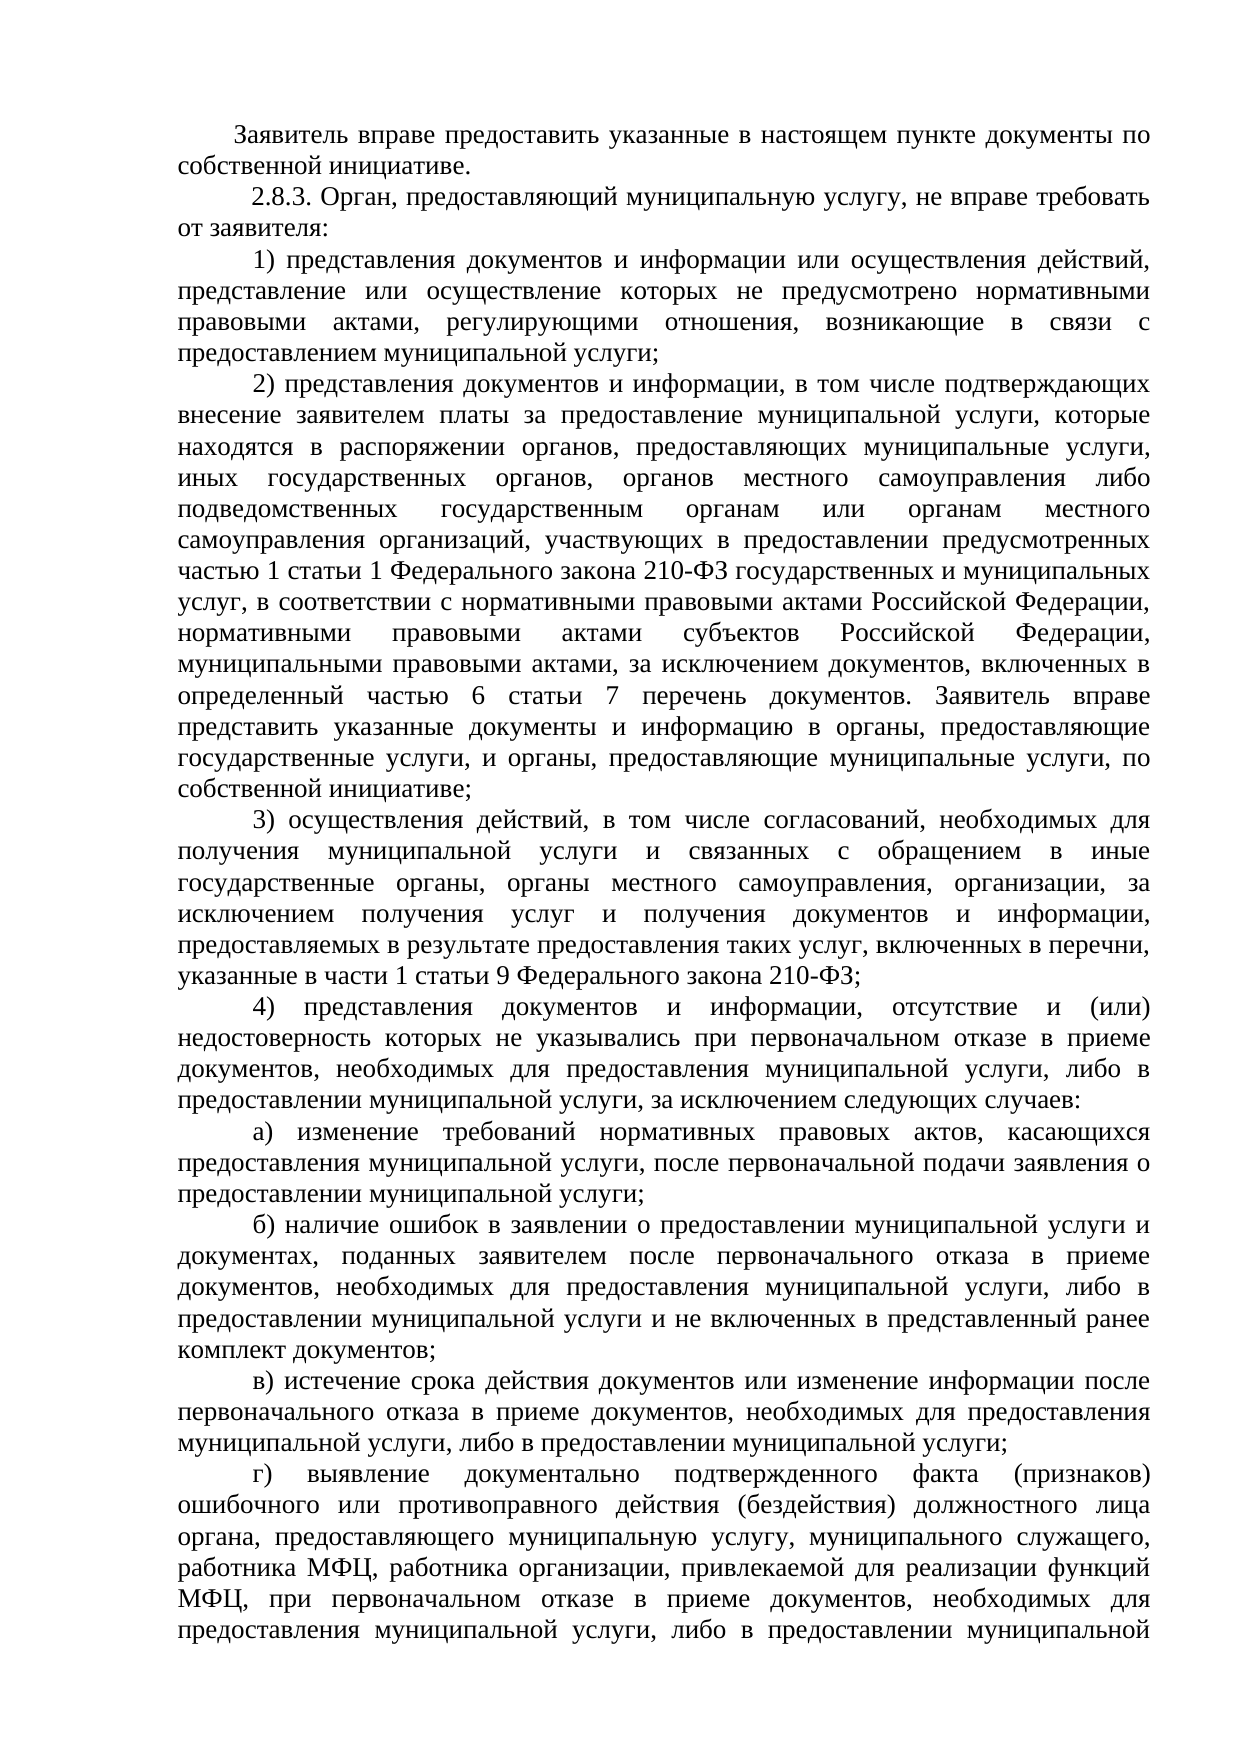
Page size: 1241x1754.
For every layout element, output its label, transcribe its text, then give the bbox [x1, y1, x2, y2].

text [177, 1457, 1152, 1644]
text в) истечение срока действия документов или изменение информации после первоначального отказа в приеме документов, необходимых для предоставления муниципальной услуги, либо в предоставлении муниципальной услуги; [177, 1364, 1152, 1457]
text Заявитель вправе предоставить указанные в настоящем пункте документы по собственной инициативе. [177, 118, 1152, 180]
text а) изменение требований нормативных правовых актов, касающихся предоставления муниципальной услуги, после первоначальной подачи заявления о предоставлении муниципальной услуги; [177, 1115, 1152, 1208]
text 2) представления документов и информации, в том числе подтверждающих внесение заявителем платы за предоставление муниципальной услуги, которые находятся в распоряжении органов, предоставляющих муниципальные услуги, иных государственных органов, органов местного самоуправления либо подведомственных государственным органам или органам местного самоуправления организаций, участвующих в предоставлении предусмотренных частью 1 статьи 1 Федерального закона 210-ФЗ государственных и муниципальных услуг, в соответствии с нормативными правовыми актами Российской Федерации, нормативными правовыми актами субъектов Российской Федерации, муниципальными правовыми актами, за исключением документов, включенных в определенный частью 6 статьи 7 перечень документов. Заявитель вправе представить указанные документы и информацию в органы, предоставляющие государственные услуги, и органы, предоставляющие муниципальные услуги, по собственной инициативе; [177, 367, 1152, 803]
text 2.8.3. Орган, предоставляющий муниципальную услугу, не вправе требовать от заявителя: [177, 180, 1152, 243]
text 4) представления документов и информации, отсутствие и (или) недостоверность которых не указывались при первоначальном отказе в приеме документов, необходимых для предоставления муниципальной услуги, либо в предоставлении муниципальной услуги, за исключением следующих случаев: [177, 990, 1152, 1115]
text 3) осуществления действий, в том числе согласований, необходимых для получения муниципальной услуги и связанных с обращением в иные государственные органы, органы местного самоуправления, организации, за исключением получения услуг и получения документов и информации, предоставляемых в результате предоставления таких услуг, включенных в перечни, указанные в части 1 статьи 9 Федерального закона 210-ФЗ; [177, 803, 1152, 990]
text 1) представления документов и информации или осуществления действий, представление или осуществление которых не предусмотрено нормативными правовыми актами, регулирующими отношения, возникающие в связи с предоставлением муниципальной услуги; [177, 243, 1152, 367]
text б) наличие ошибок в заявлении о предоставлении муниципальной услуги и документах, поданных заявителем после первоначального отказа в приеме документов, необходимых для предоставления муниципальной услуги, либо в предоставлении муниципальной услуги и не включенных в представленный ранее комплект документов; [177, 1208, 1152, 1364]
